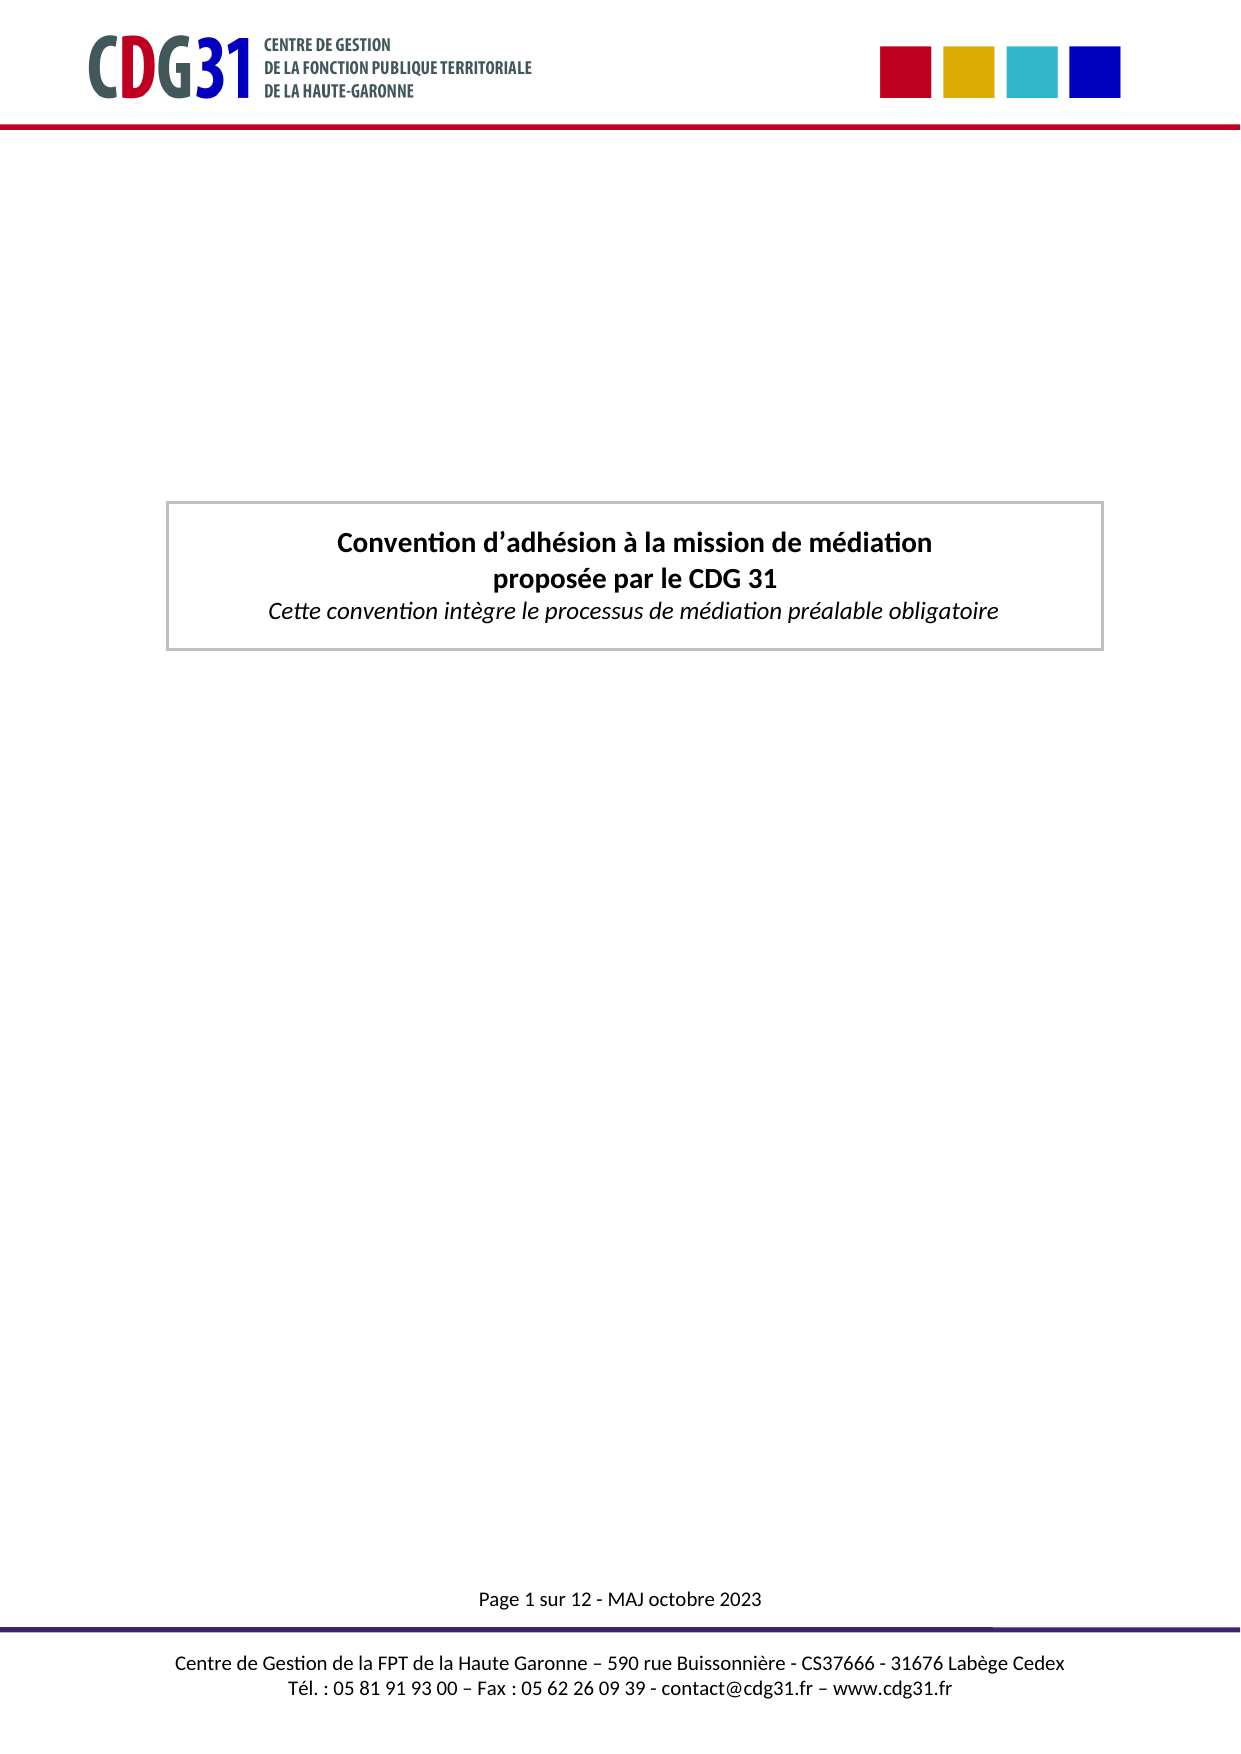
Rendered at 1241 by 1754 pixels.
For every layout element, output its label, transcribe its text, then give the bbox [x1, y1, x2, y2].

picture [0, 24, 1241, 130]
text proposée par le CDG 31 [169, 557, 1101, 592]
text Cette convention intègre le processus de médiation préalable obligatoire [169, 592, 1101, 626]
text Convention d’adhésion à la mission de médiation [169, 521, 1101, 557]
